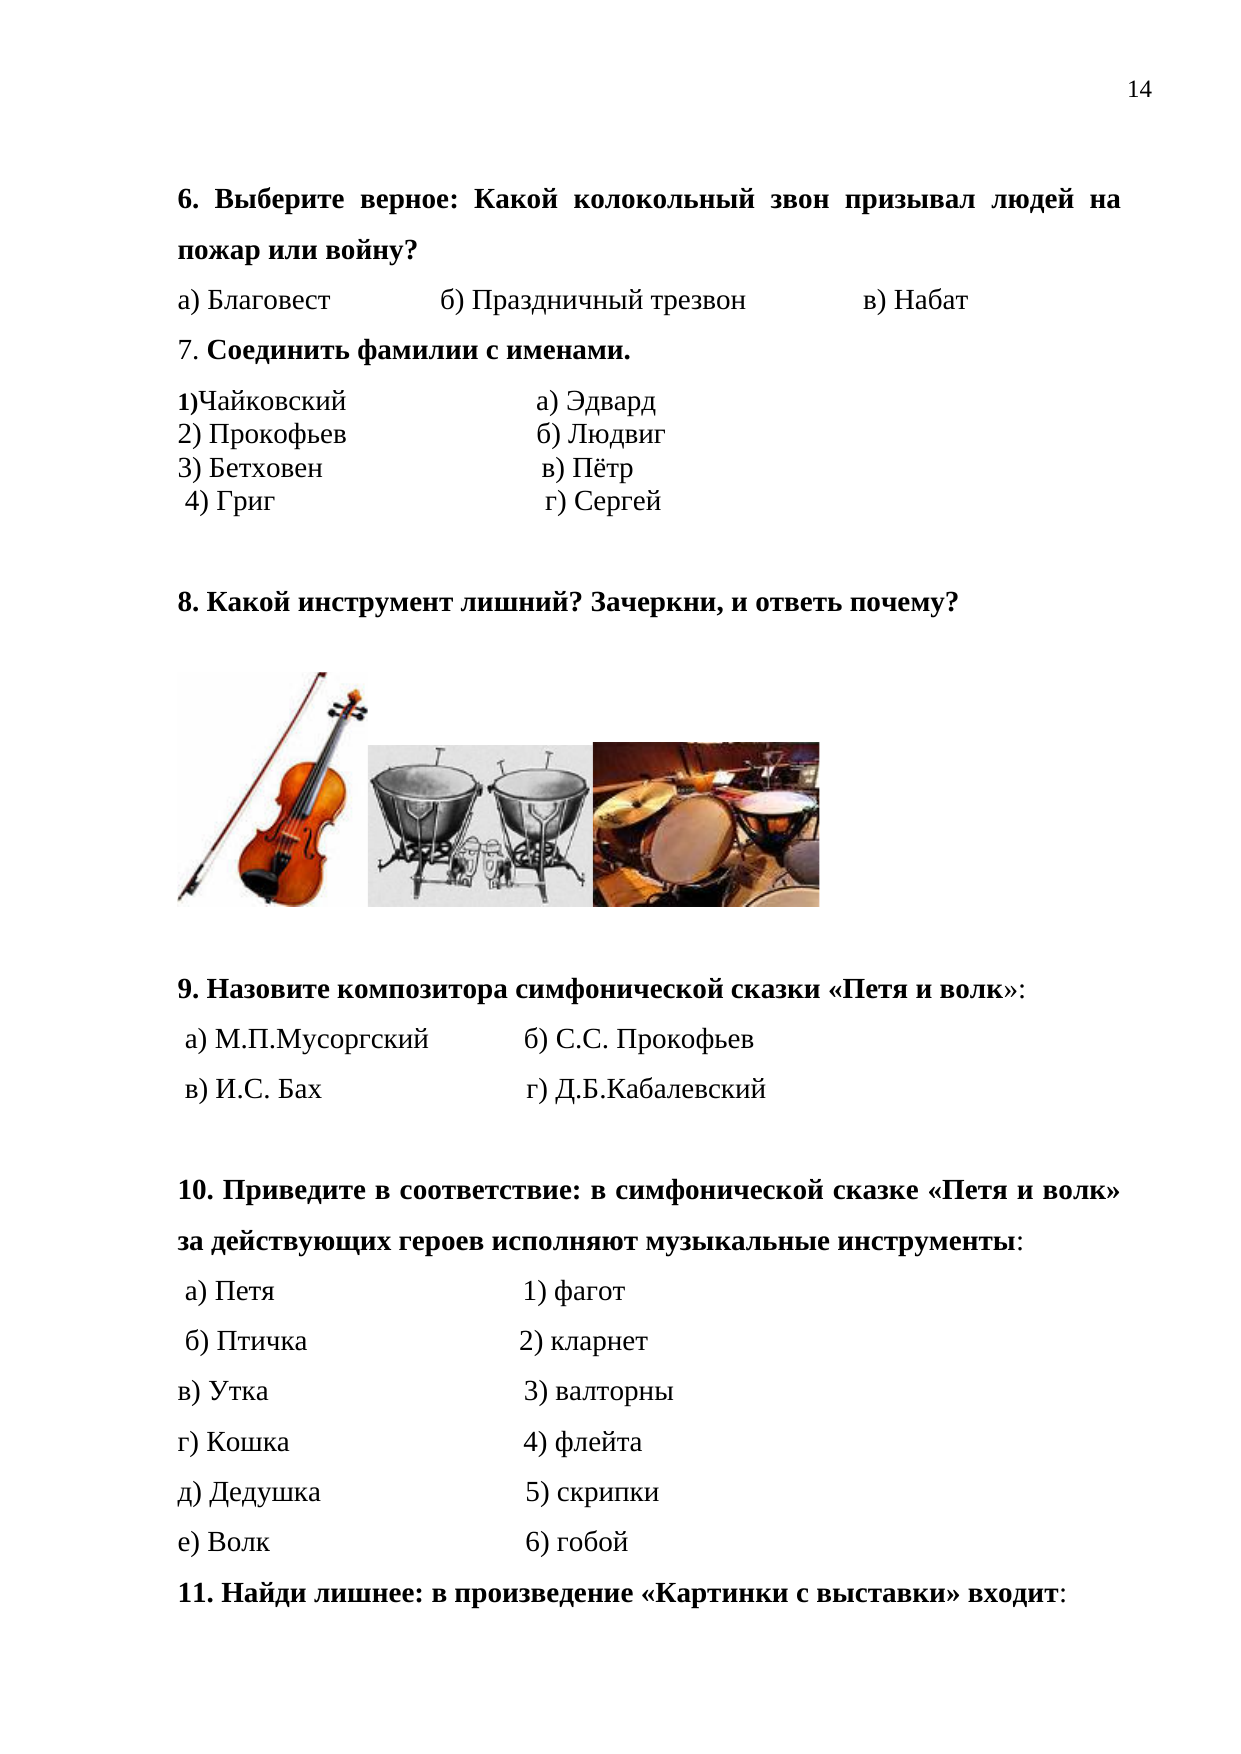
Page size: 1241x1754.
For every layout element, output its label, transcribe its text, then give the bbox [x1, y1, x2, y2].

text 8. Какой инструмент лишний? Зачеркни, и ответь почему? [177, 584, 1152, 618]
text а) М.П.Мусоргский б) С.С. Прокофьев [177, 1021, 1122, 1055]
text 10. Приведите в соответствие: в симфонической сказке «Петя и волк» за действующих героев исполняют музыкальные инструменты: [177, 1172, 1122, 1256]
text 6. Выберите верное: Какой колокольный звон призывал людей на пожар или войну? [177, 182, 1122, 265]
text 9. Назовите композитора симфонической сказки «Петя и волк»: [177, 971, 1122, 1004]
text а) Благовест б) Праздничный трезвон в) Набат [177, 282, 1122, 316]
text г) Кошка 4) флейта [177, 1424, 1122, 1457]
text в) Утка 3) валторны [177, 1373, 1122, 1407]
picture [177, 672, 820, 907]
text а) Петя 1) фагот [177, 1273, 1122, 1306]
text 1)Чайковский а) Эдвард [177, 383, 1152, 416]
text 3) Бетховен в) Пётр [177, 450, 1152, 483]
text 7. Соединить фамилии с именами. [177, 332, 1122, 366]
text е) Волк 6) гобой [177, 1524, 1122, 1558]
text б) Птичка 2) кларнет [177, 1323, 1122, 1357]
text 11. Найди лишнее: в произведение «Картинки с выставки» входит: [177, 1575, 1122, 1608]
text 4) Григ г) Сергей [177, 483, 1152, 517]
text в) И.С. Бах г) Д.Б.Кабалевский [177, 1072, 1122, 1105]
text д) Дедушка 5) скрипки [177, 1474, 1122, 1508]
text 2) Прокофьев б) Людвиг [177, 416, 1152, 450]
